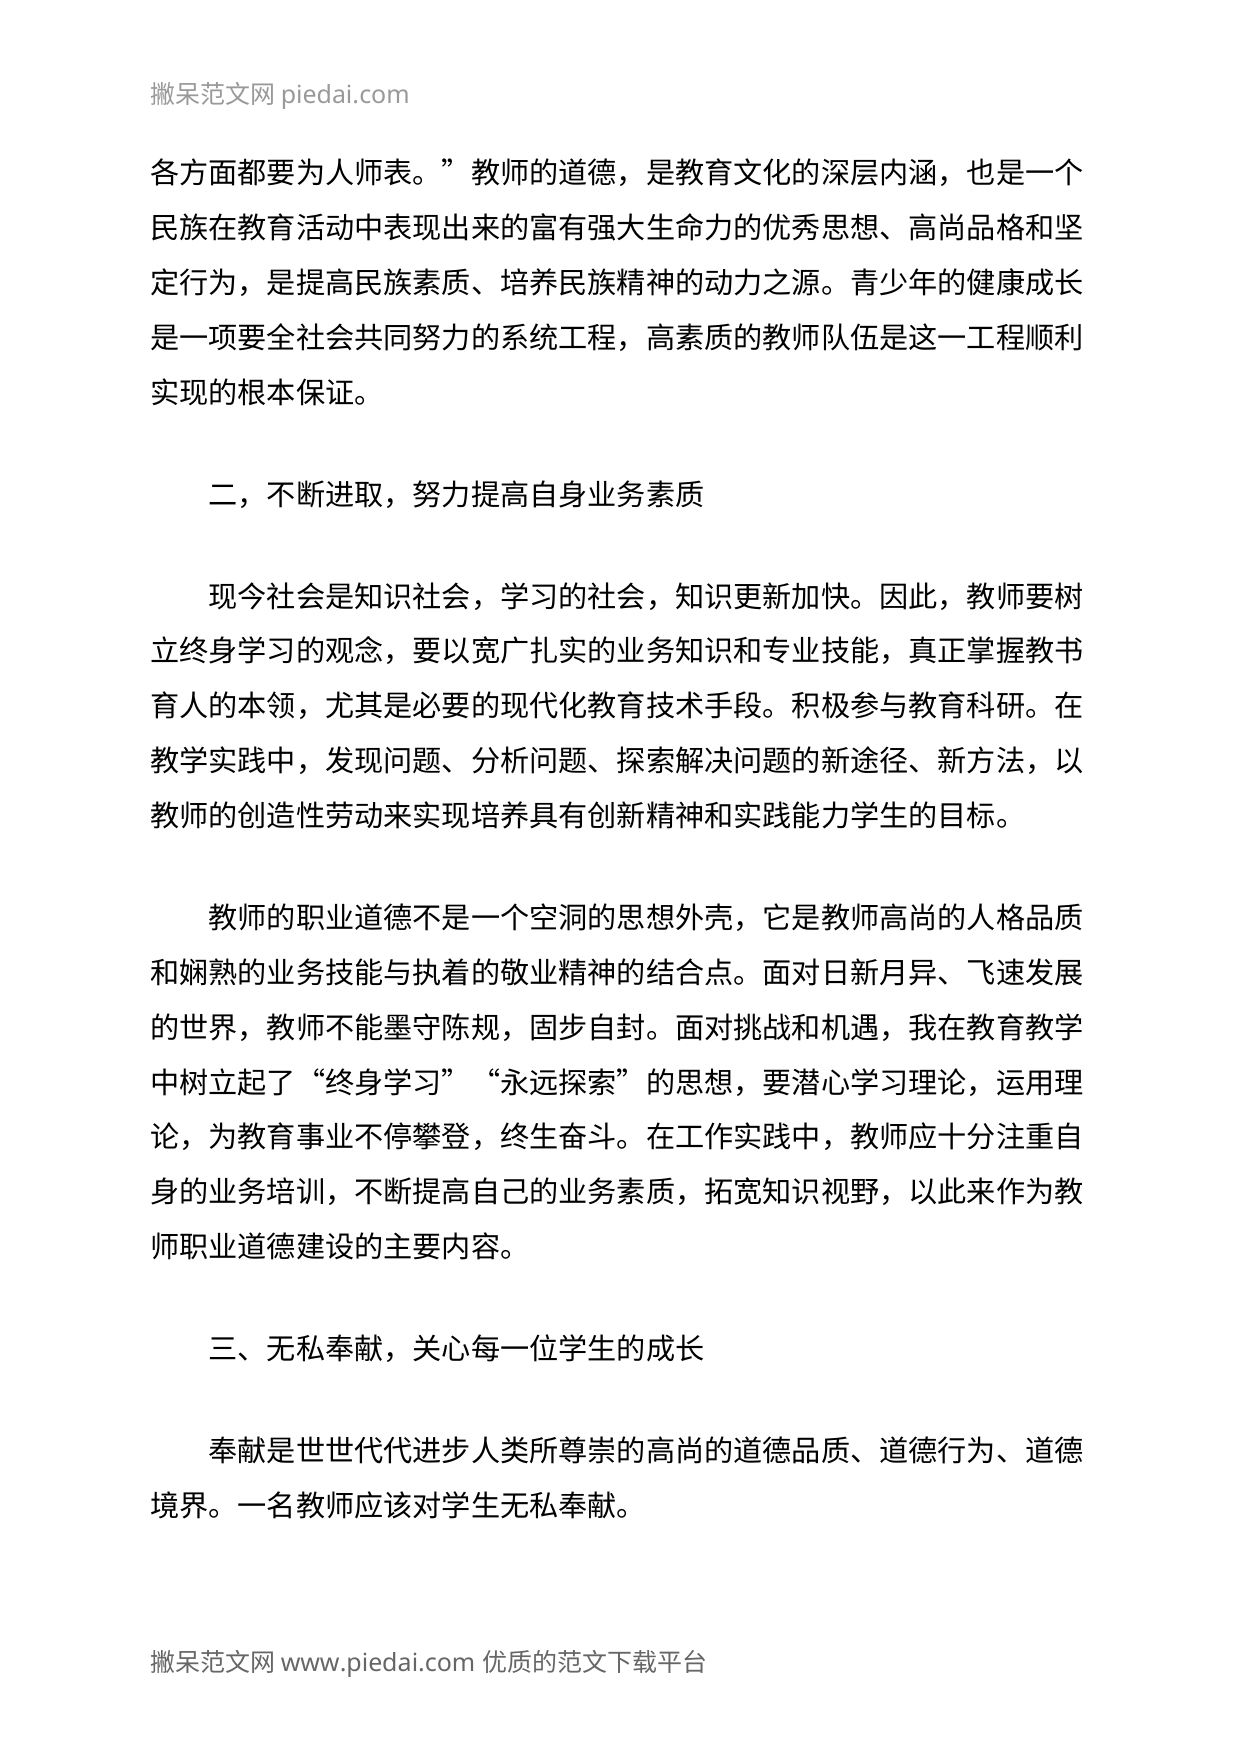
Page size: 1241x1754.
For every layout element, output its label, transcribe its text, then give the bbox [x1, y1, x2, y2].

text 教师的职业道德不是一个空洞的思想外壳，它是教师高尚的人格品质和娴熟的业务技能与执着的敬业精神的结合点。面对日新月异、飞速发展的世界，教师不能墨守陈规，固步自封。面对挑战和机遇，我在教育教学中树立起了“终身学习”“永远探索”的思想，要潜心学习理论，运用理论，为教育事业不停攀登，终生奋斗。在工作实践中，教师应十分注重自身的业务培训，不断提高自己的业务素质，拓宽知识视野，以此来作为教师职业道德建设的主要内容。 [150, 894, 1090, 1266]
text 奉献是世世代代进步人类所尊崇的高尚的道德品质、道德行为、道德境界。一名教师应该对学生无私奉献。 [150, 1427, 1090, 1524]
text 现今社会是知识社会，学习的社会，知识更新加快。因此，教师要树立终身学习的观念，要以宽广扎实的业务知识和专业技能，真正掌握教书育人的本领，尤其是必要的现代化教育技术手段。积极参与教育科研。在教学实践中，发现问题、分析问题、探索解决问题的新途径、新方法，以教师的创造性劳动来实现培养具有创新精神和实践能力学生的目标。 [150, 573, 1090, 835]
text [150, 150, 1090, 412]
text 三、无私奉献，关心每一位学生的成长 [150, 1326, 1090, 1368]
text 二，不断进取，努力提高自身业务素质 [150, 471, 1090, 514]
